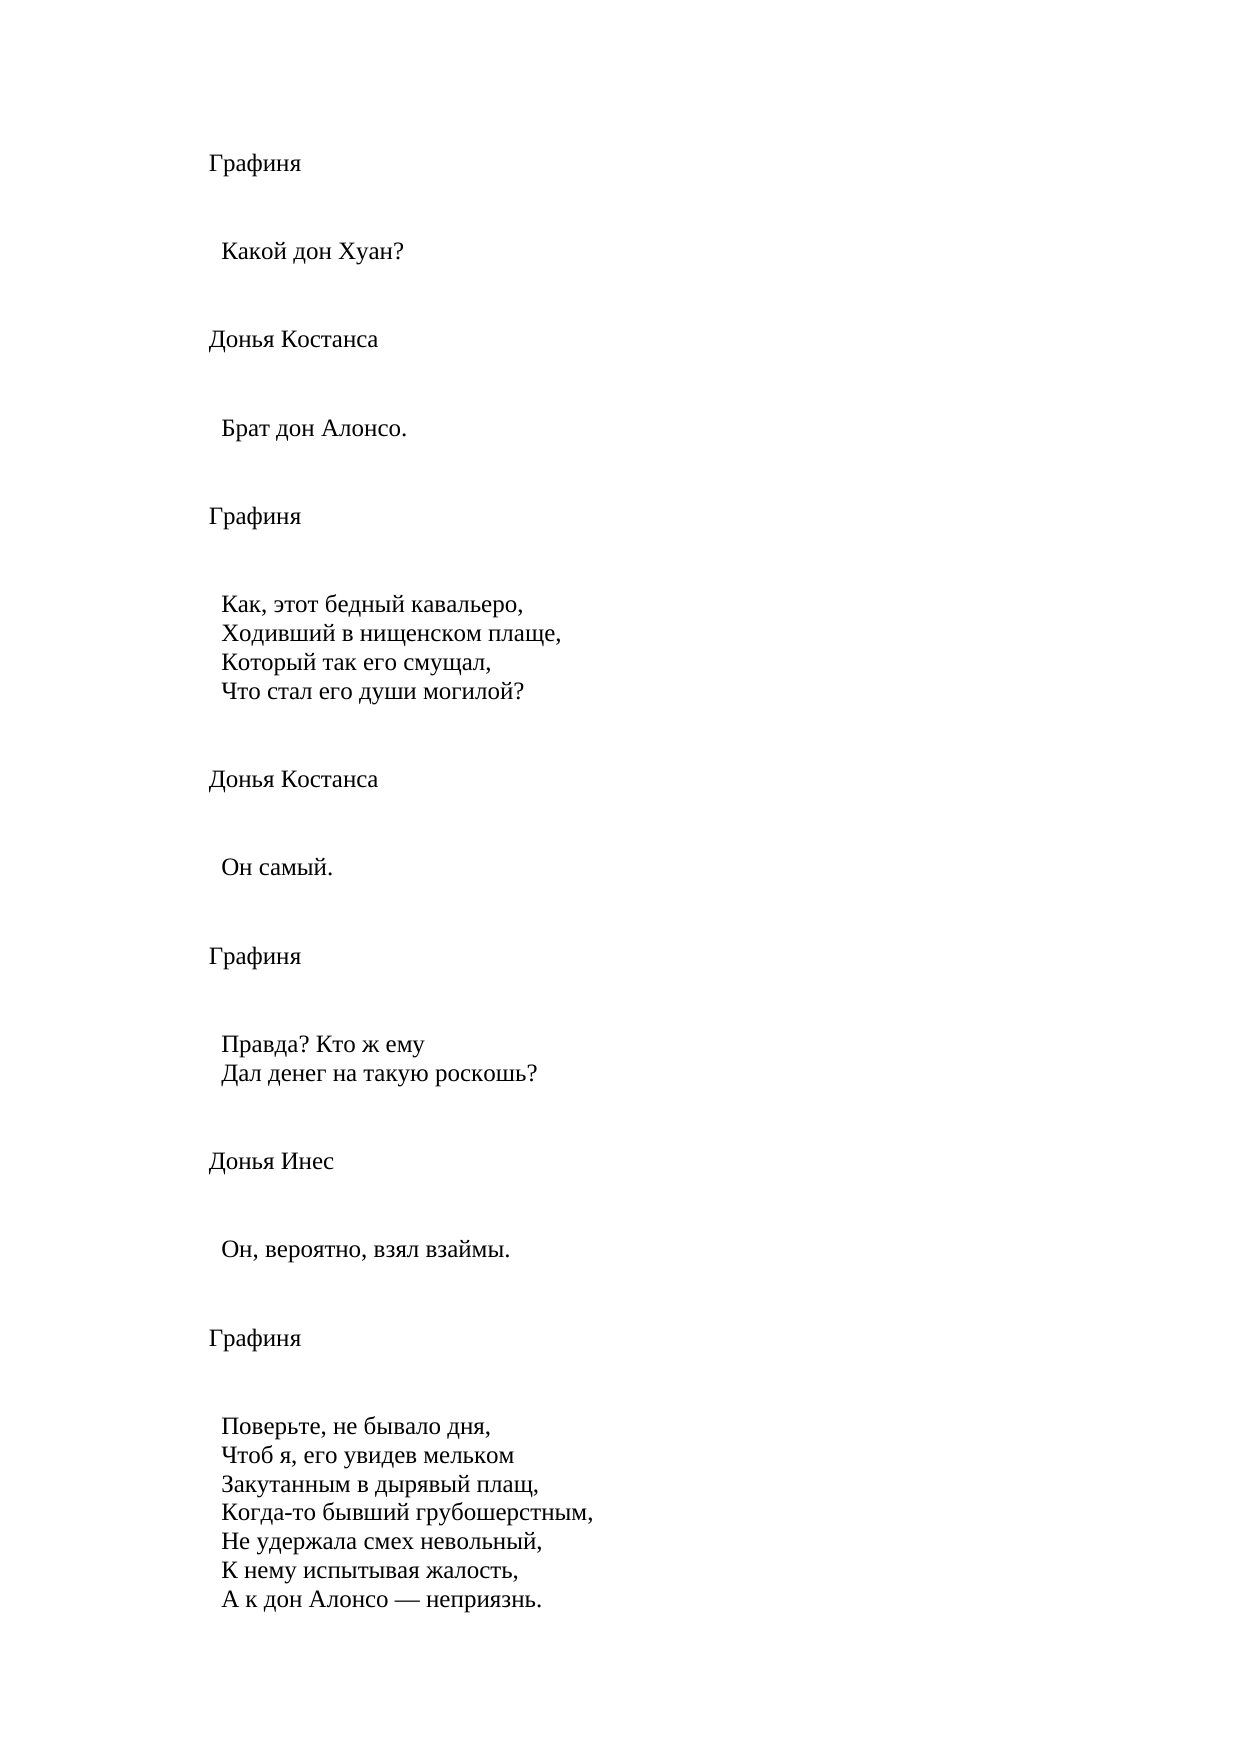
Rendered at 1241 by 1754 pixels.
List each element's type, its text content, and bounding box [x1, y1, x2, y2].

text Он самый. [177, 852, 1152, 881]
text Донья Костанса [177, 764, 1152, 793]
text Донья Костанса [177, 324, 1152, 353]
text Дал денег на такую роскошь? [177, 1058, 1152, 1087]
text Который так его смущал, [177, 647, 1152, 676]
text К нему испытывая жалость, [177, 1555, 1152, 1584]
text Графиня [177, 941, 1152, 969]
text Графиня [177, 501, 1152, 530]
text Не удержала смех невольный, [177, 1526, 1152, 1555]
text А к дон Алонсо — неприязнь. [177, 1584, 1152, 1612]
text Какой дон Хуан? [177, 236, 1152, 265]
text Он, вероятно, взял взаймы. [177, 1234, 1152, 1263]
text Что стал его души могилой? [177, 676, 1152, 704]
text Графиня [177, 1323, 1152, 1352]
text Чтоб я, его увидев мельком [177, 1440, 1152, 1469]
text Ходивший в нищенском плаще, [177, 618, 1152, 647]
text Брат дон Алонсо. [177, 413, 1152, 442]
text Поверьте, не бывало дня, [177, 1411, 1152, 1440]
text Донья Инес [177, 1146, 1152, 1175]
text Закутанным в дырявый плащ, [177, 1469, 1152, 1497]
text Правда? Кто ж ему [177, 1029, 1152, 1058]
text Когда-то бывший грубошерстным, [177, 1497, 1152, 1526]
text Графиня [177, 148, 1152, 177]
text Как, этот бедный кавальеро, [177, 589, 1152, 618]
